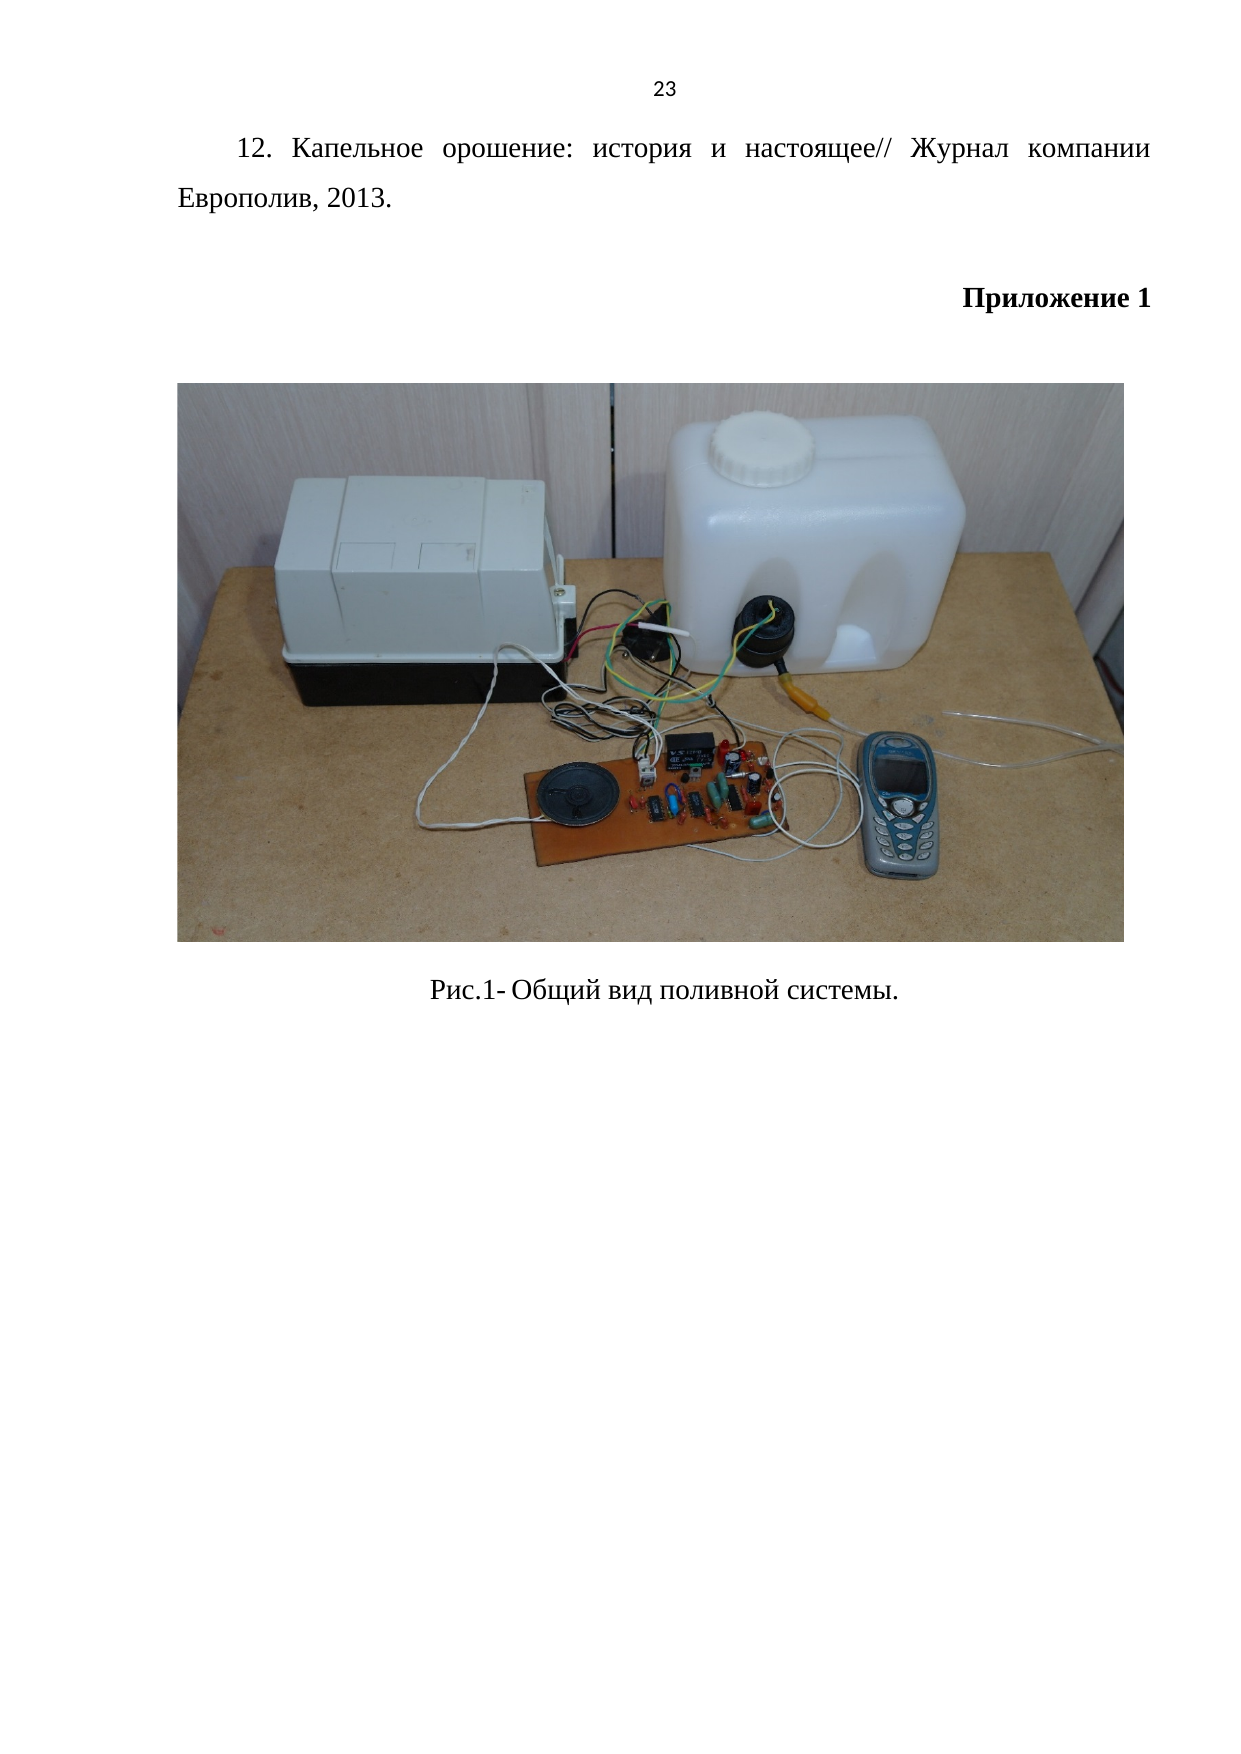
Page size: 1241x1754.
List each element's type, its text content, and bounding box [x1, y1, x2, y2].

text Рис.1- Общий вид поливной системы. [177, 972, 1152, 1006]
subtitle Приложение 1 [177, 281, 1152, 314]
text 12. Капельное орошение: история и настоящее// Журнал компании Европолив, 2013. [177, 130, 1152, 214]
picture [177, 383, 1124, 942]
